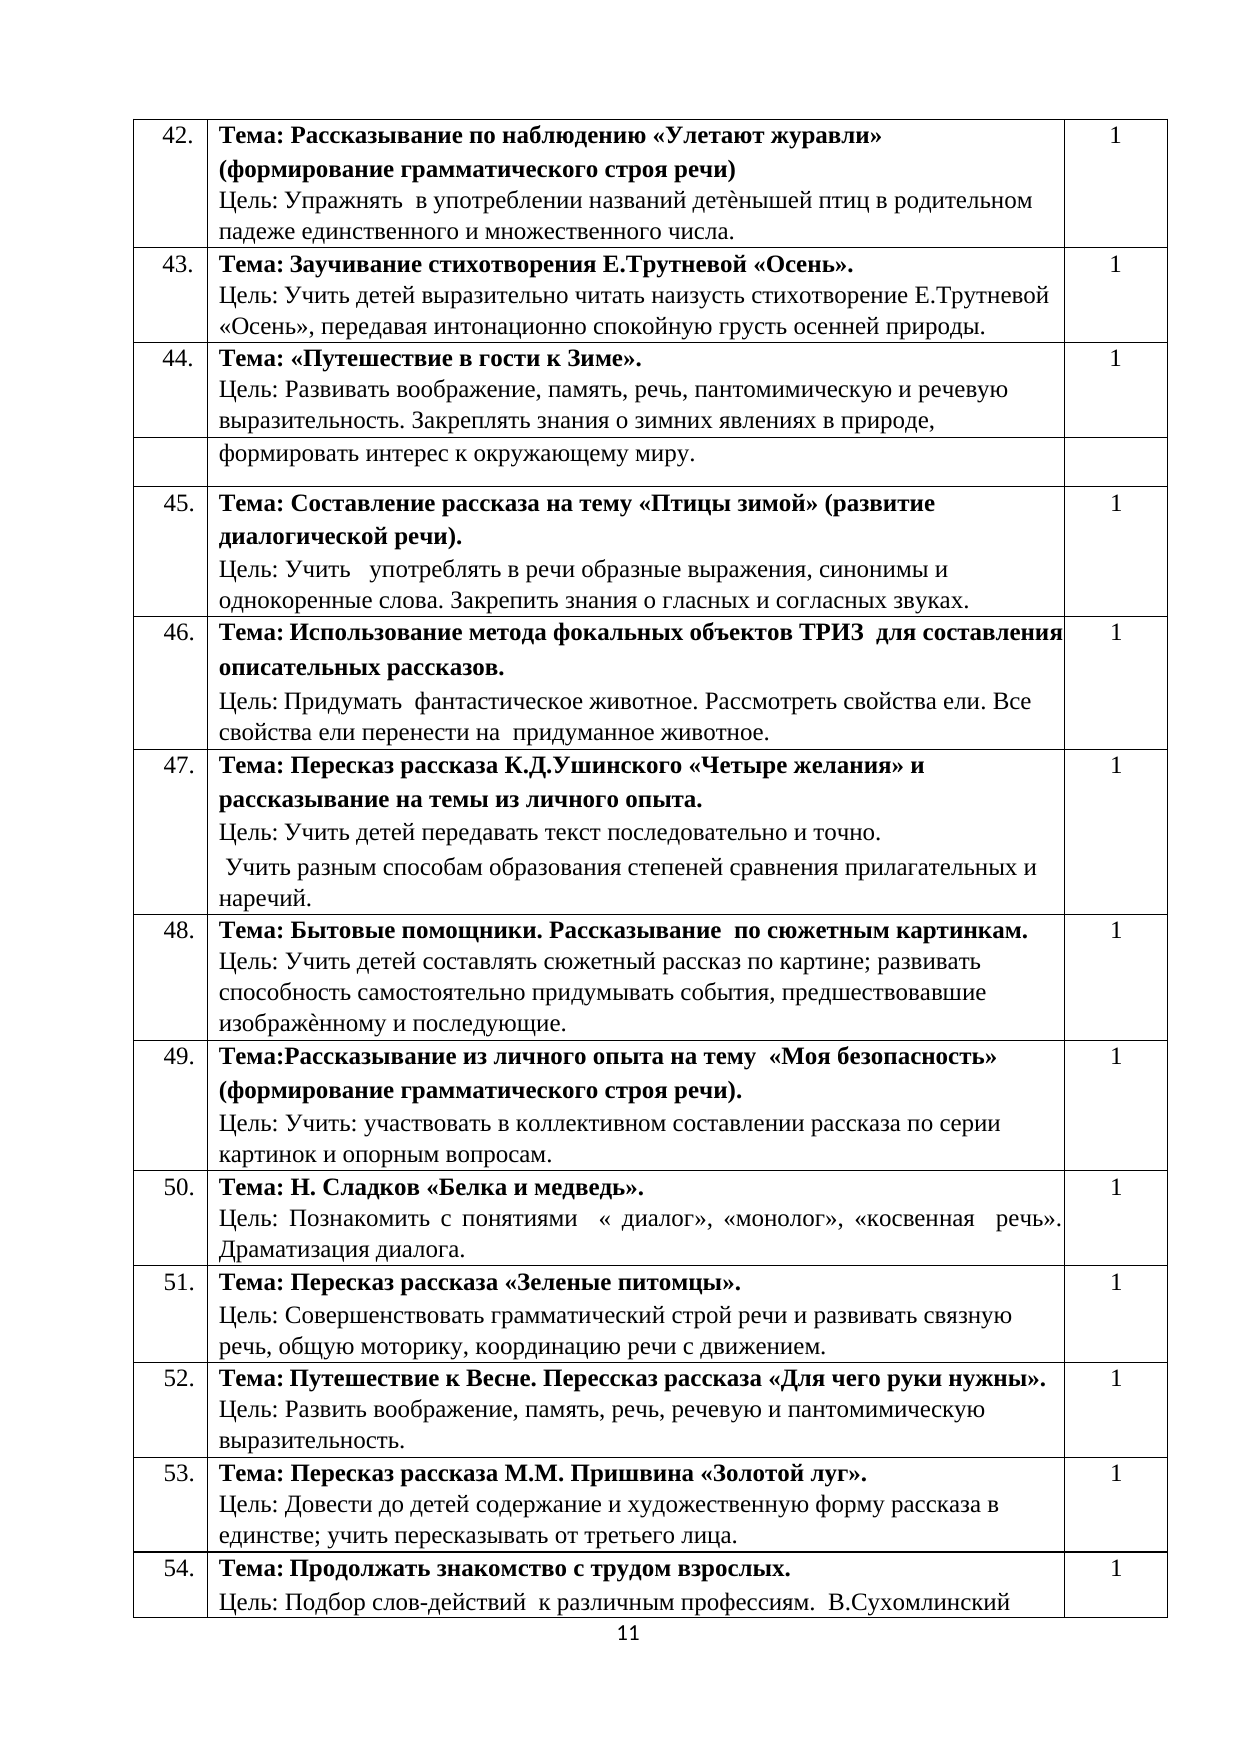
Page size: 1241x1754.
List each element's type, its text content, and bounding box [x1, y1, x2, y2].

table_cell 1 [1065, 487, 1167, 616]
table_cell 1 [1065, 750, 1167, 914]
table_cell 1 [1065, 1458, 1167, 1551]
table_cell 49. [134, 1041, 207, 1170]
table_cell Тема: Путешествие к Весне. Перессказ рассказа «Для чего руки нужны». Цель: Развить воображение, память, речь, речевую и пантомимическую выразительность. [208, 1363, 1064, 1457]
table_cell 1 [1065, 1553, 1167, 1617]
table_cell Тема: «Путешествие в гости к Зиме». Цель: Развивать воображение, память, речь, пантомимическую и речевую выразительность. Закреплять знания о зимних явлениях в природе, [208, 343, 1064, 437]
table_cell формировать интерес к окружающему миру. [208, 438, 1064, 486]
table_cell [208, 1553, 1064, 1617]
table_cell 52. [134, 1363, 207, 1457]
table_cell 1 [1065, 248, 1167, 342]
table_cell 42. [134, 120, 207, 247]
table_cell 53. [134, 1458, 207, 1551]
table_cell Тема: Пересказ рассказа М.М. Пришвина «Золотой луг». Цель: Довести до детей содержание и художественную форму рассказа в единстве; учить пересказывать от третьего лица. [208, 1458, 1064, 1551]
table_cell Тема: Составление рассказа на тему «Птицы зимой» (развитие диалогической речи). Цель: Учить употреблять в речи образные выражения, синонимы и однокоренные слова. Закрепить знания о гласных и согласных звуках. [208, 487, 1064, 616]
table_cell 1 [1065, 1266, 1167, 1362]
table_cell 54. [134, 1553, 207, 1617]
table_cell [134, 438, 207, 486]
table_cell 43. [134, 248, 207, 342]
table_cell 47. [134, 750, 207, 914]
table_cell 1 [1065, 915, 1167, 1039]
table_cell Тема: Н. Сладков «Белка и медведь». Цель: Познакомить с понятиями « диалог», «монолог», «косвенная речь». Драматизация диалога. [208, 1171, 1064, 1265]
table_cell Тема: Заучивание стихотворения Е.Трутневой «Осень». Цель: Учить детей выразительно читать наизусть стихотворение Е.Трутневой «Осень», передавая интонационно спокойную грусть осенней природы. [208, 248, 1064, 342]
table_cell 1 [1065, 617, 1167, 748]
table_cell Тема: Использование метода фокальных объектов ТРИЗ для составления описательных рассказов. Цель: Придумать фантастическое животное. Рассмотреть свойства ели. Все свойства ели перенести на придуманное животное. [208, 617, 1064, 748]
table_cell 50. [134, 1171, 207, 1265]
table_cell 48. [134, 915, 207, 1039]
table_cell 1 [1065, 120, 1167, 247]
table_cell 1 [1065, 1171, 1167, 1265]
table_cell 44. [134, 343, 207, 437]
table_cell 51. [134, 1266, 207, 1362]
table_cell [1065, 438, 1167, 486]
table_cell Тема: Бытовые помощники. Рассказывание по сюжетным картинкам. Цель: Учить детей составлять сюжетный рассказ по картине; развивать способность самостоятельно придумывать события, предшествовавшие изображѐнному и последующие. [208, 915, 1064, 1039]
table_cell Тема: Пересказ рассказа К.Д.Ушинского «Четыре желания» и рассказывание на темы из личного опыта. Цель: Учить детей передавать текст последовательно и точно. Учить разным способам образования степеней сравнения прилагательных и наречий. [208, 750, 1064, 914]
table_cell 46. [134, 617, 207, 748]
table_cell 45. [134, 487, 207, 616]
table_cell 1 [1065, 343, 1167, 437]
table_cell 1 [1065, 1041, 1167, 1170]
table_cell Тема:Рассказывание из личного опыта на тему «Моя безопасность» (формирование грамматического строя речи). Цель: Учить: участвовать в коллективном составлении рассказа по серии картинок и опорным вопросам. [208, 1041, 1064, 1170]
table_cell Тема: Пересказ рассказа «Зеленые питомцы». Цель: Совершенствовать грамматический строй речи и развивать связную речь, общую моторику, координацию речи с движением. [208, 1266, 1064, 1362]
table_cell 1 [1065, 1363, 1167, 1457]
table_cell Тема: Рассказывание по наблюдению «Улетают журавли» (формирование грамматического строя речи) Цель: Упражнять в употреблении названий детѐнышей птиц в родительном падеже единственного и множественного числа. [208, 120, 1064, 247]
